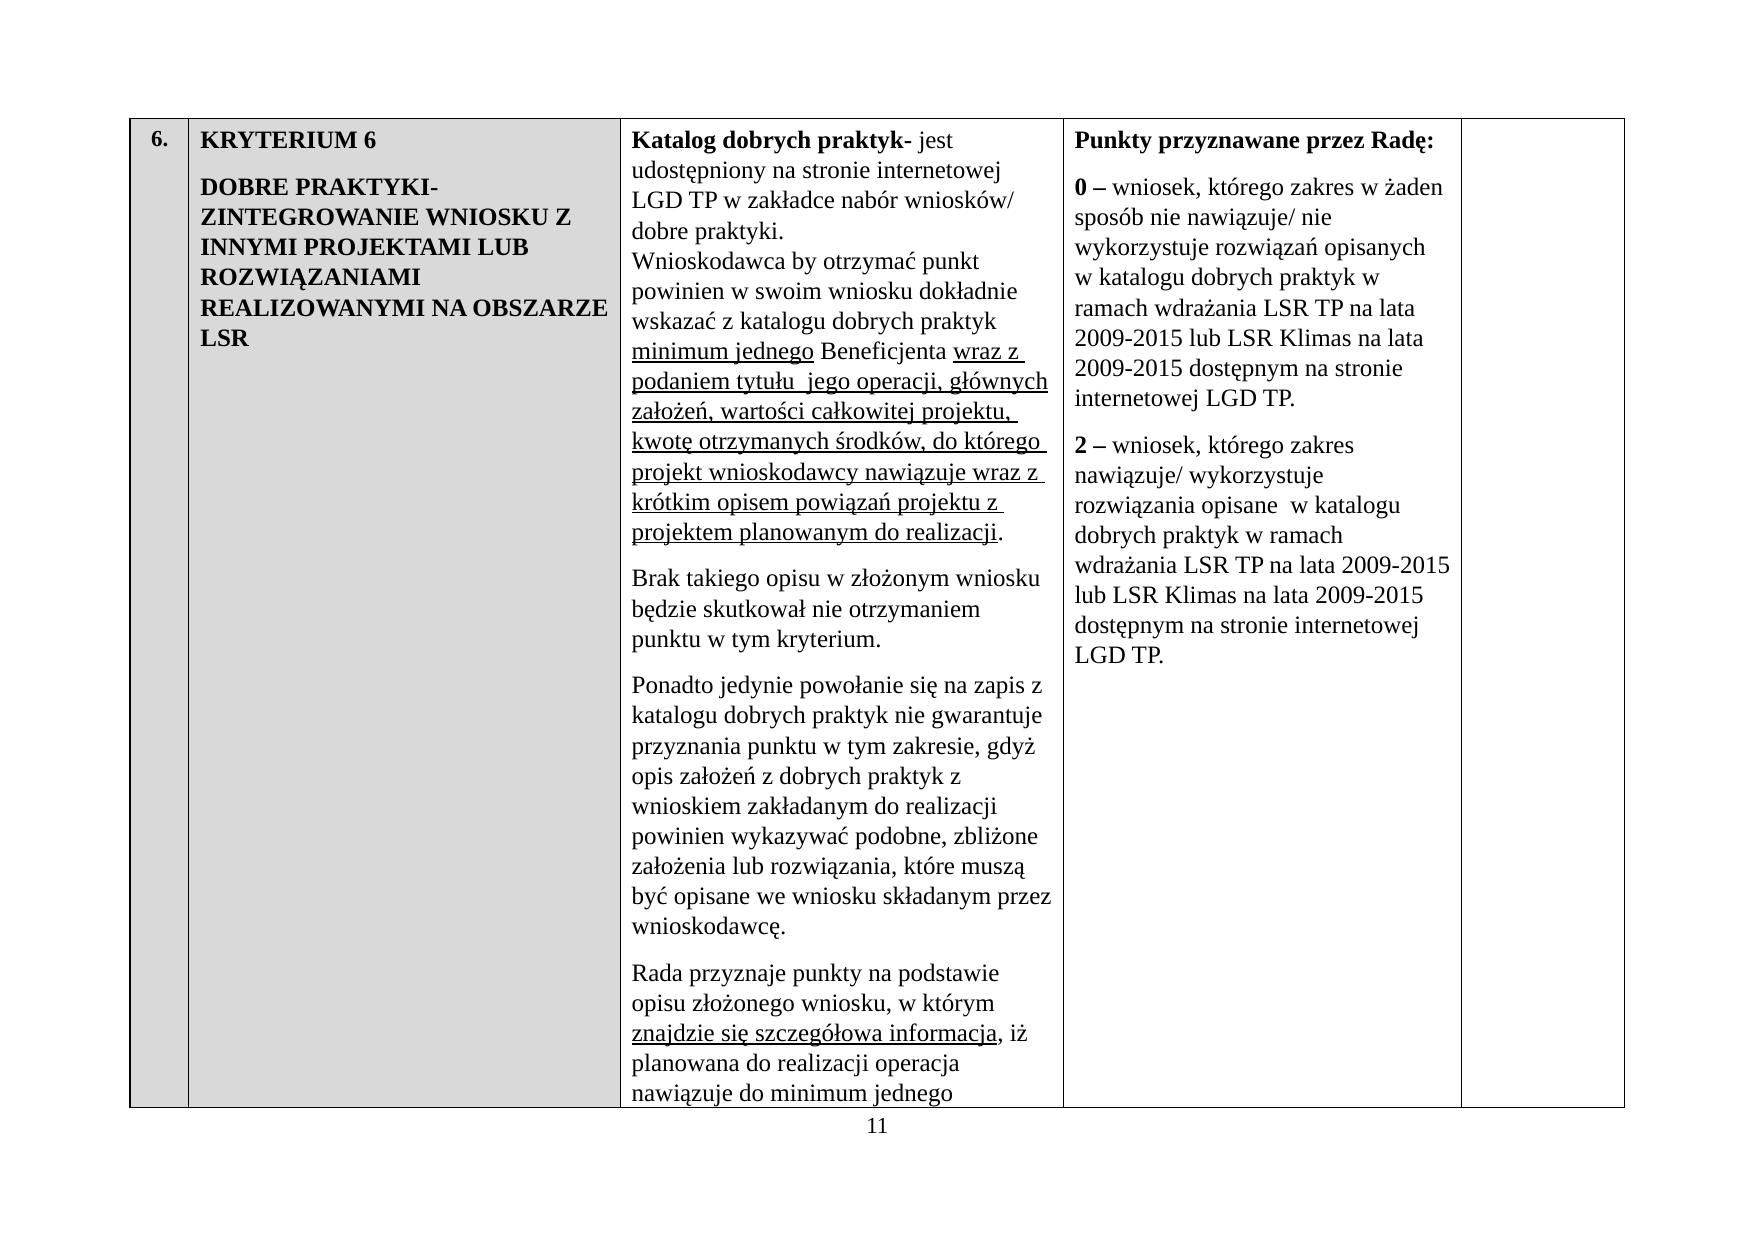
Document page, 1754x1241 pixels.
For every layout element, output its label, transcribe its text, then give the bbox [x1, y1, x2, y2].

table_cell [1064, 119, 1461, 1107]
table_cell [189, 119, 620, 1107]
table_cell [1462, 119, 1624, 1107]
table_cell 6. [131, 119, 188, 1107]
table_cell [621, 119, 1063, 1107]
